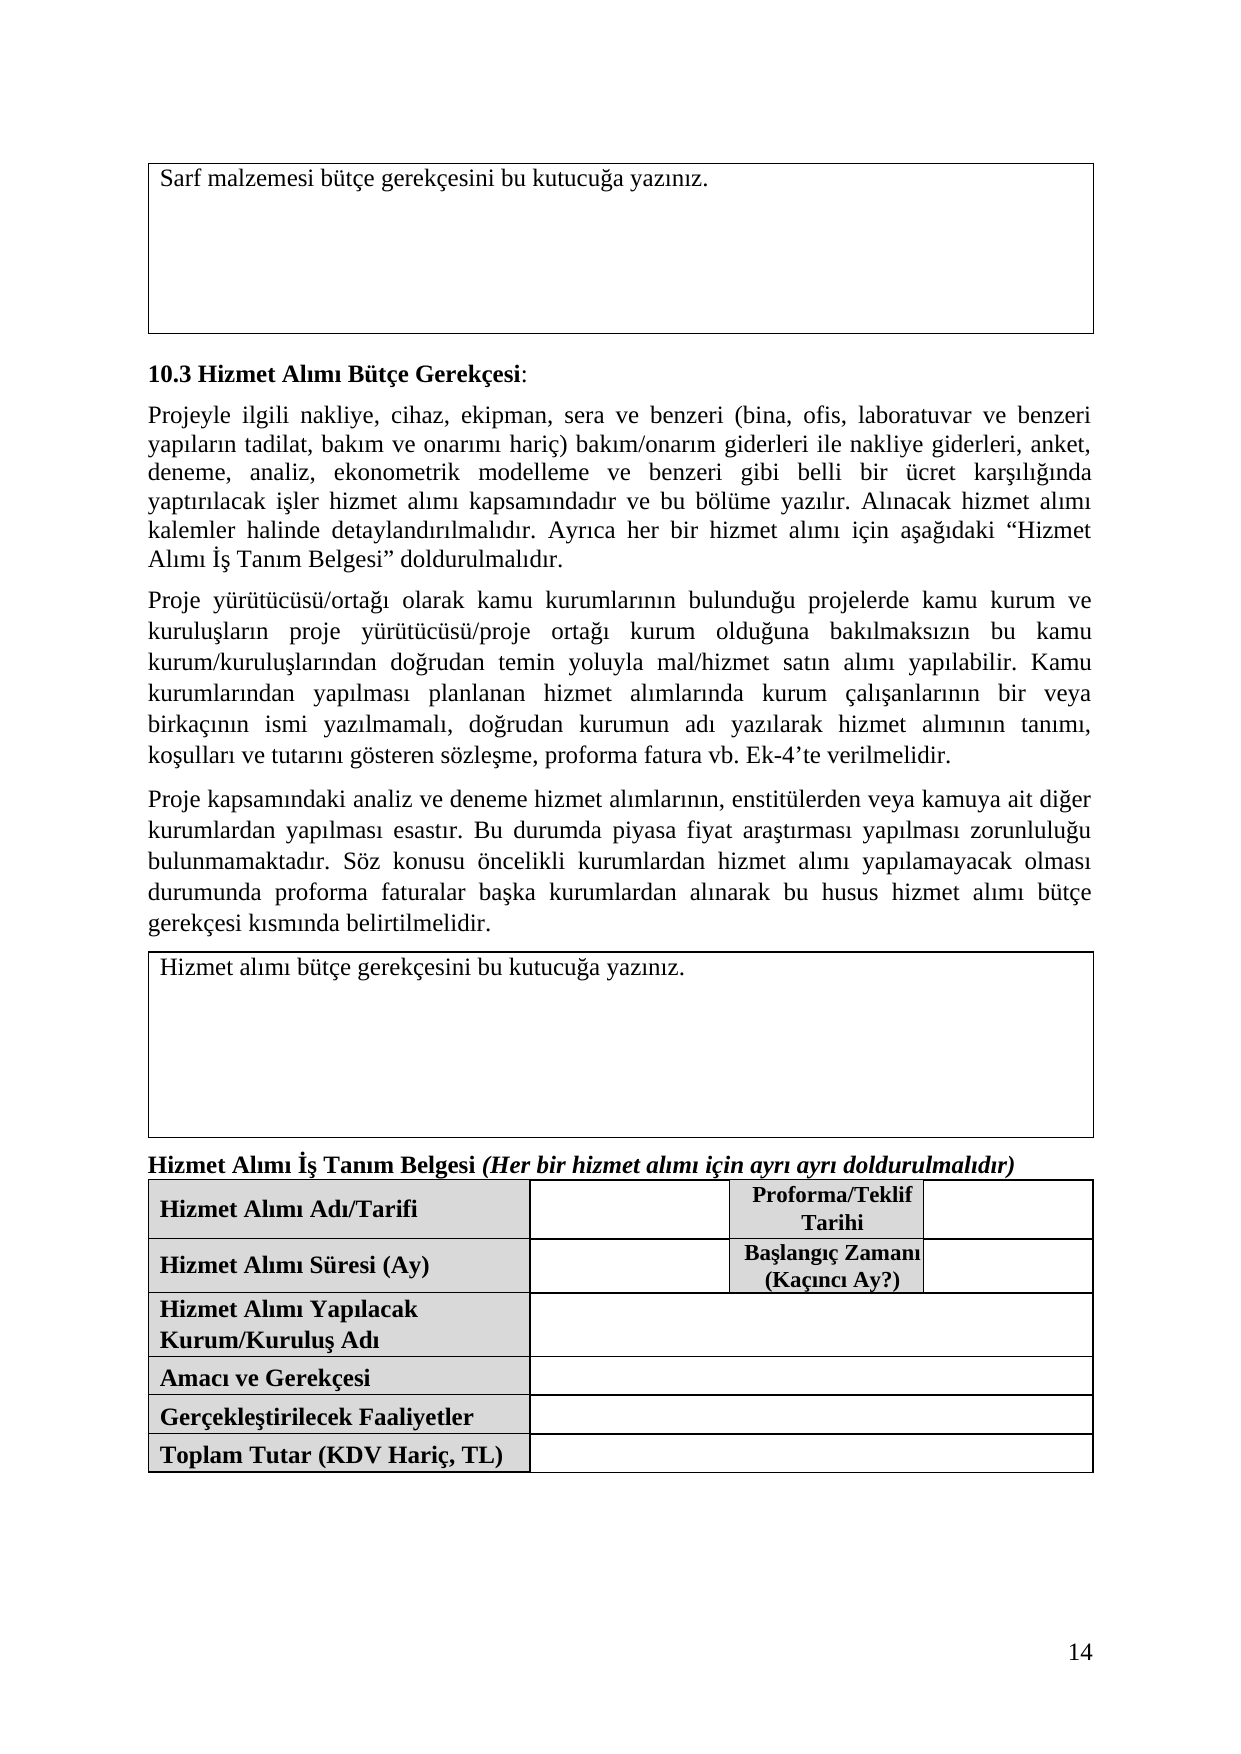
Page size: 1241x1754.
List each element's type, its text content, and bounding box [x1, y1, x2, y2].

table_header Hizmet Alımı Adı/Tarifi [149, 1180, 529, 1238]
table_cell [924, 1240, 1092, 1292]
table_header Proforma/Teklif Tarihi [730, 1180, 923, 1238]
table_cell Hizmet Alımı Süresi (Ay) [149, 1239, 529, 1292]
table_cell Toplam Tutar (KDV Hariç, TL) [149, 1434, 529, 1471]
table_header [924, 1181, 1092, 1238]
table_cell Başlangıç Zamanı (Kaçıncı Ay?) [730, 1239, 923, 1292]
table_cell Hizmet Alımı Yapılacak Kurum/Kuruluş Adı [149, 1293, 529, 1356]
table_cell Gerçekleştirilecek Faaliyetler [149, 1395, 529, 1433]
table_header [531, 1181, 729, 1238]
text Proje yürütücüsü/ortağı olarak kamu kurumlarının bulunduğu projelerde kamu kurum ve kuruluşların proje yürütücüsü/proje ortağı kurum olduğuna bakılmaksızın bu kamu kurum/kuruluşlarından doğrudan temin yoluyla mal/hizmet satın alımı yapılabilir. Kamu kurumlarından yapılması planlanan hizmet alımlarında kurum çalışanlarının bir veya birkaçının ismi yazılmamalı, doğrudan kurumun adı yazılarak hizmet alımının tanımı, koşulları ve tutarını gösteren sözleşme, proforma fatura vb. Ek-4’te verilmelidir. [148, 585, 1092, 769]
table_cell [531, 1435, 1092, 1471]
table_header Hizmet alımı bütçe gerekçesini bu kutucuğa yazınız. [149, 953, 1093, 1137]
subtitle Projeyle ilgili nakliye, cihaz, ekipman, sera ve benzeri (bina, ofis, laboratuvar ve benzeri yapıların tadilat, bakım ve onarımı hariç) bakım/onarım giderleri ile nakliye giderleri, anket, deneme, analiz, ekonometrik modelleme ve benzeri gibi belli bir ücret karşılığında yaptırılacak işler hizmet alımı kapsamındadır ve bu bölüme yazılır. Alınacak hizmet alımı kalemler halinde detaylandırılmalıdır. Ayrıca her bir hizmet alımı için aşağıdaki “Hizmet Alımı İş Tanım Belgesi” doldurulmalıdır. [148, 400, 1092, 572]
table_cell [531, 1240, 729, 1292]
table_cell Amacı ve Gerekçesi [149, 1357, 529, 1394]
subtitle 10.3 Hizmet Alımı Bütçe Gerekçesi: [148, 359, 1092, 387]
table_cell [531, 1294, 1092, 1356]
table_header Sarf malzemesi bütçe gerekçesini bu kutucuğa yazınız. [149, 164, 1093, 333]
table_cell [531, 1396, 1092, 1433]
text Proje kapsamındaki analiz ve deneme hizmet alımlarının, enstitülerden veya kamuya ait diğer kurumlardan yapılması esastır. Bu durumda piyasa fiyat araştırması yapılması zorunluluğu bulunmamaktadır. Söz konusu öncelikli kurumlardan hizmet alımı yapılamayacak olması durumunda proforma faturalar başka kurumlardan alınarak bu husus hizmet alımı bütçe gerekçesi kısmında belirtilmelidir. [148, 784, 1092, 937]
text Hizmet Alımı İş Tanım Belgesi (Her bir hizmet alımı için ayrı ayrı doldurulmalıdır) [148, 1151, 1092, 1179]
table_cell [531, 1357, 1092, 1394]
